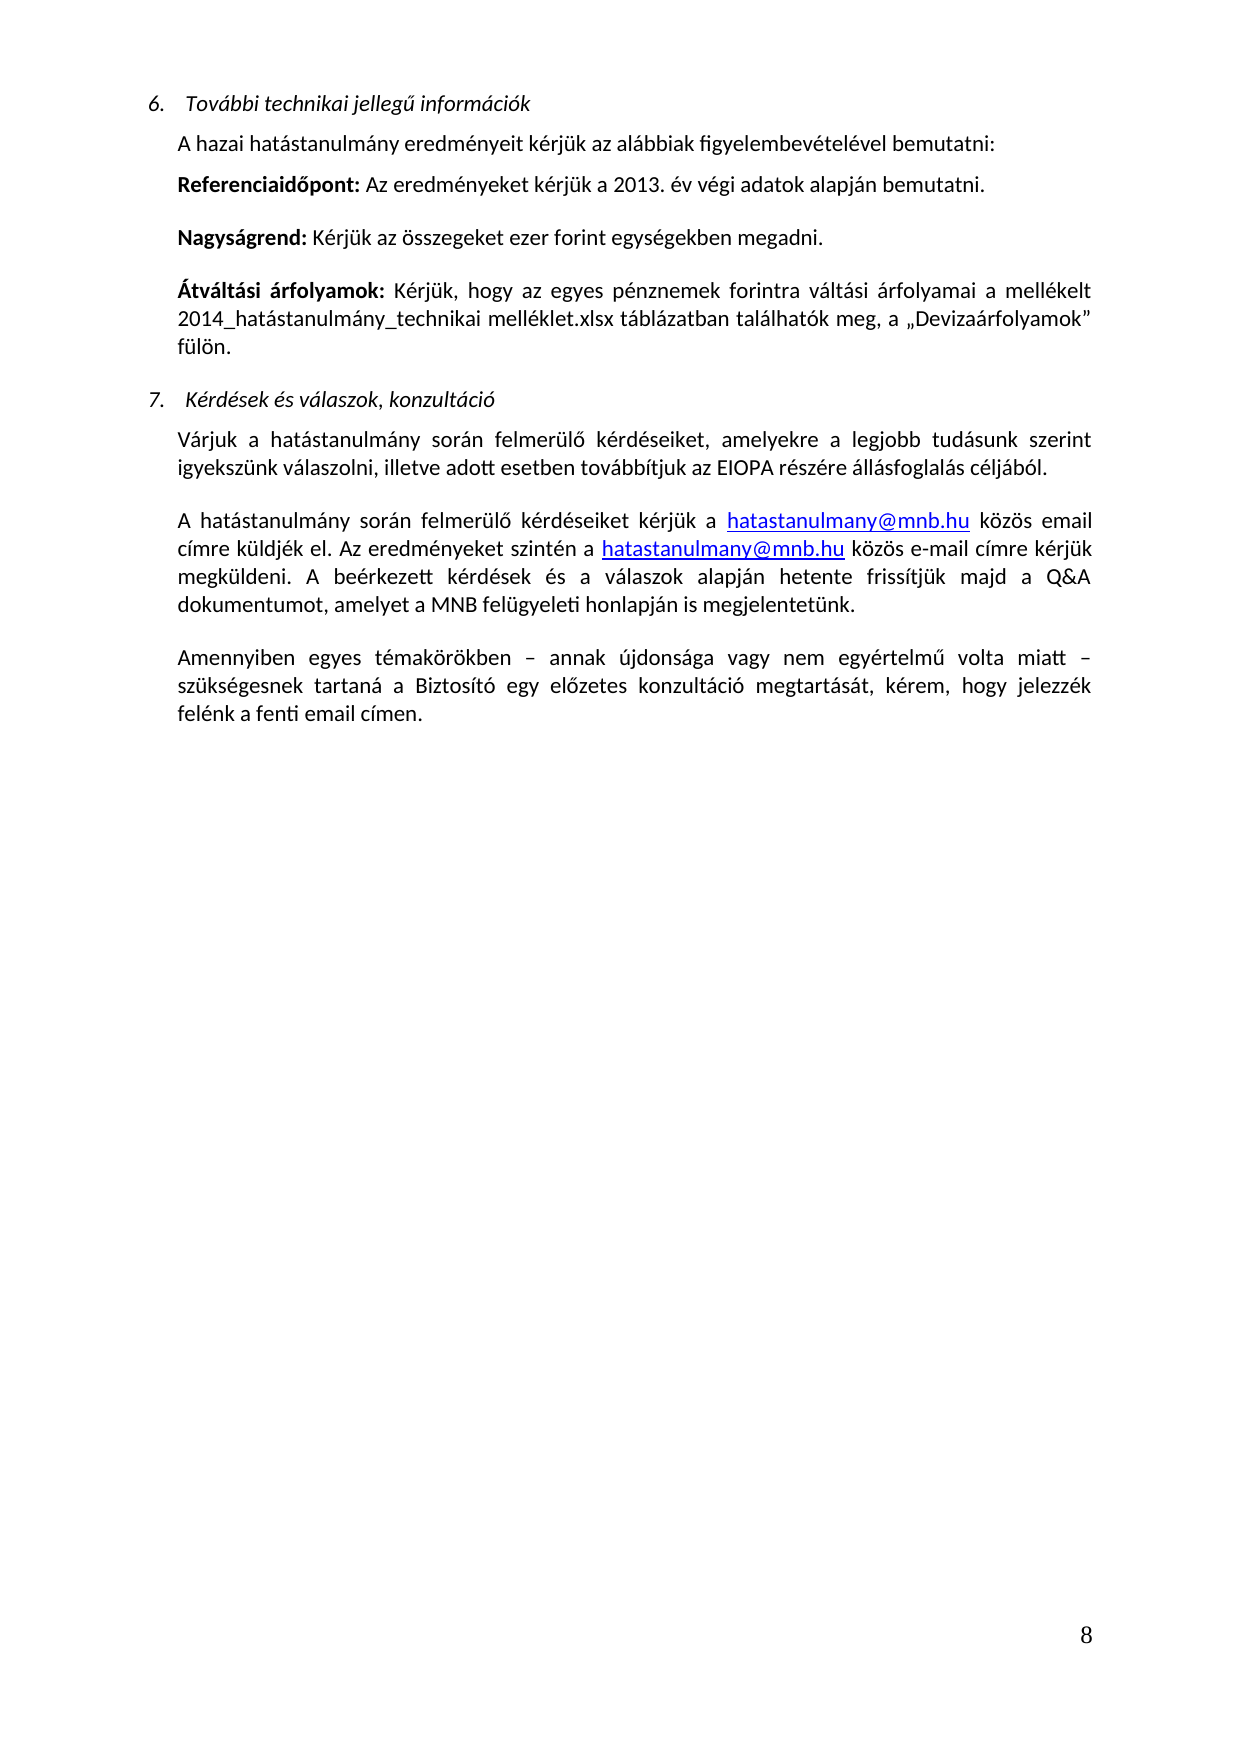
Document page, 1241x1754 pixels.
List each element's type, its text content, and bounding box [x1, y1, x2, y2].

text Átváltási árfolyamok: Kérjük, hogy az egyes pénznemek forintra váltási árfolyamai a mellékelt 2014_hatástanulmány_technikai melléklet.xlsx táblázatban találhatók meg, a „Devizaárfolyamok” fülön. [177, 276, 1093, 360]
text Várjuk a hatástanulmány során felmerülő kérdéseiket, amelyekre a legjobb tudásunk szerint igyekszünk válaszolni, illetve adott esetben továbbítjuk az EIOPA részére állásfoglalás céljából. [177, 425, 1093, 481]
text Nagyságrend: Kérjük az összegeket ezer forint egységekben megadni. [177, 223, 1093, 251]
text Referenciaidőpont: Az eredményeket kérjük a 2013. év végi adatok alapján bemutatni. [177, 170, 1093, 198]
text Amennyiben egyes témakörökben – annak újdonsága vagy nem egyértelmű volta miatt – szükségesnek tartaná a Biztosító egy előzetes konzultáció megtartását, kérem, hogy jelezzék felénk a fenti email címen. [177, 643, 1093, 727]
list További technikai jellegű információk [148, 89, 1093, 117]
text A hazai hatástanulmány eredményeit kérjük az alábbiak figyelembevételével bemutatni: [177, 129, 1093, 157]
text A hatástanulmány során felmerülő kérdéseiket kérjük a hatastanulmany@mnb.hu közös email címre küldjék el. Az eredményeket szintén a hatastanulmany@mnb.hu közös e-mail címre kérjük megküldeni. A beérkezett kérdések és a válaszok alapján hetente frissítjük majd a Q&A dokumentumot, amelyet a MNB felügyeleti honlapján is megjelentetünk. [177, 506, 1093, 618]
list Kérdések és válaszok, konzultáció [148, 385, 1093, 413]
